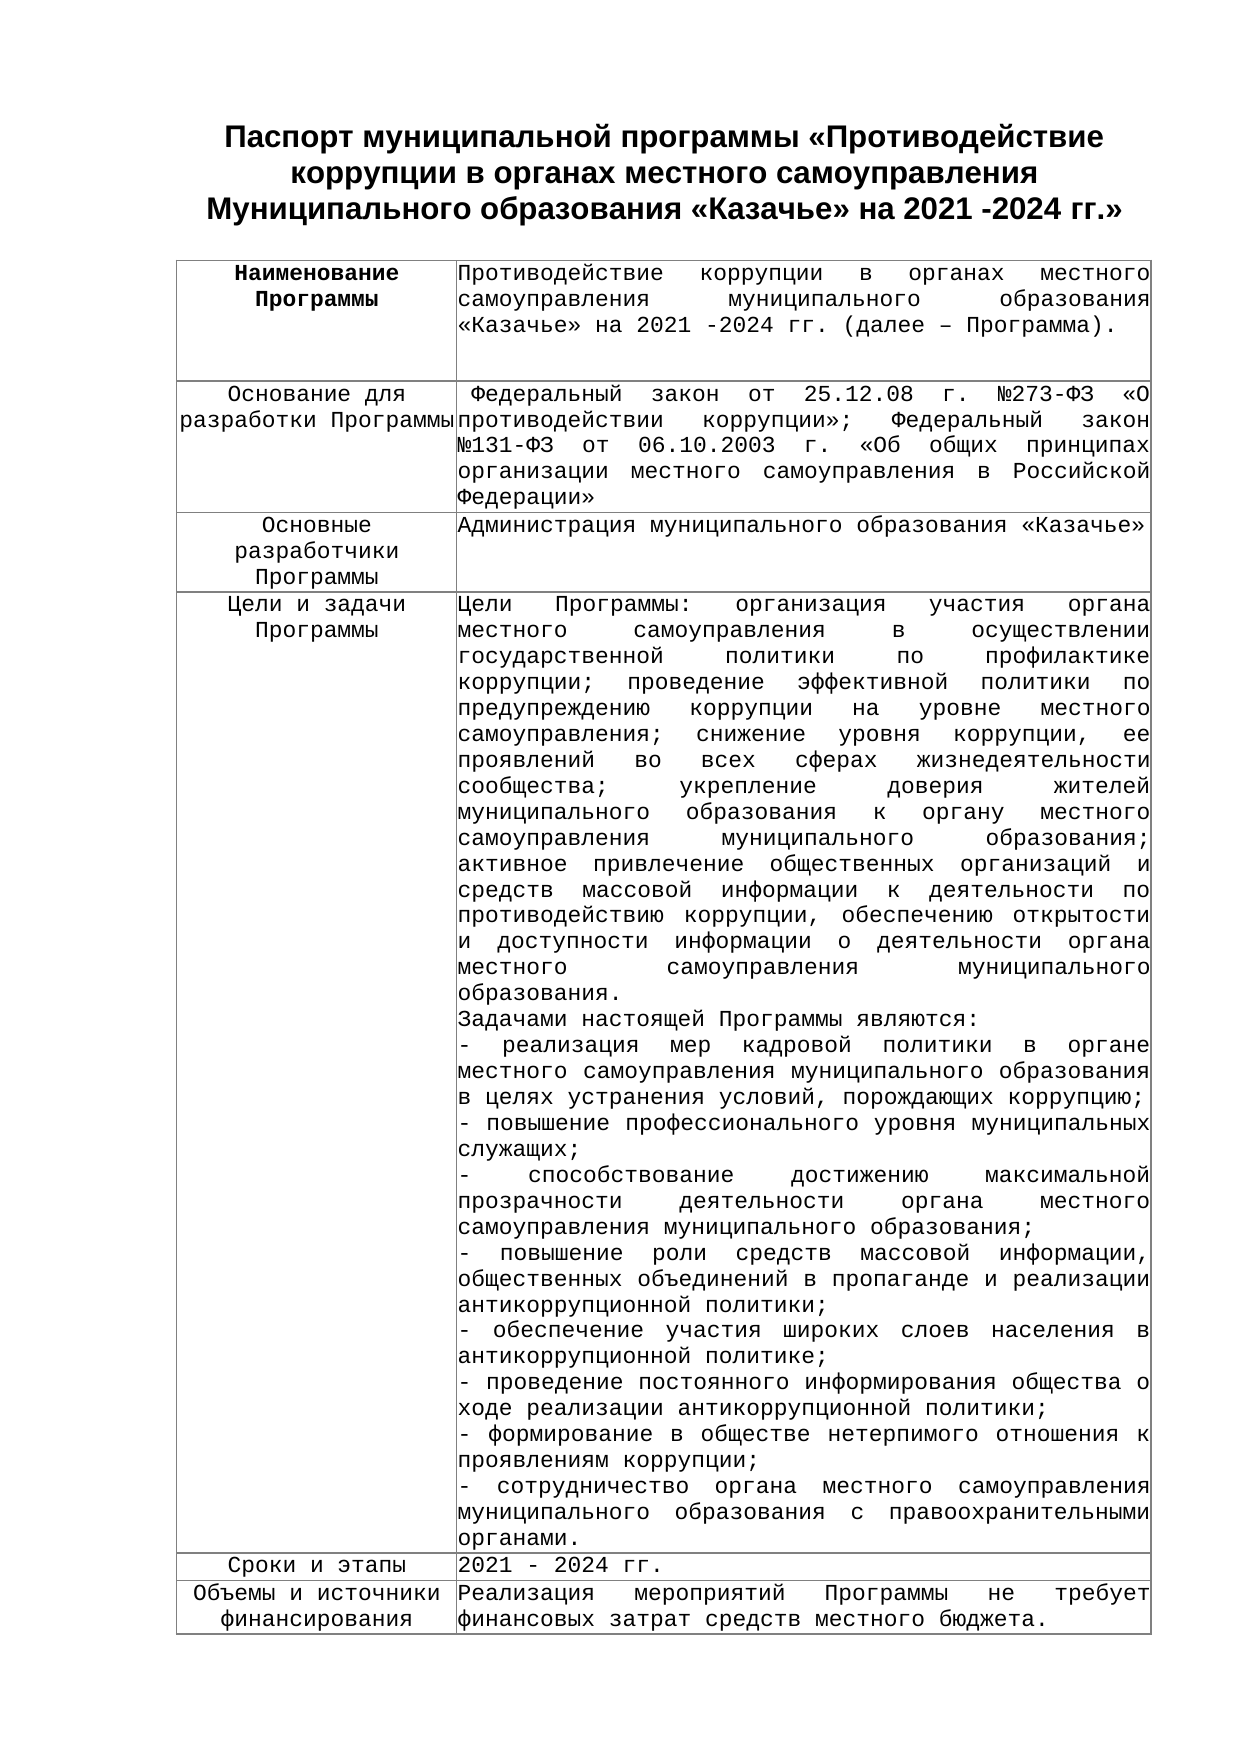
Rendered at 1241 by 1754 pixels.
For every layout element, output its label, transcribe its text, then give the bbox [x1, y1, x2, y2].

table_cell Цели Программы: организация участия органа местного самоуправления в осуществлении государственной политики по профилактике коррупции; проведение эффективной политики по предупреждению коррупции на уровне местного самоуправления; снижение уровня коррупции, ее проявлений во всех сферах жизнедеятельности сообщества; укрепление доверия жителей муниципального образования к органу местного самоуправления муниципального образования; активное привлечение общественных организаций и средств массовой информации к деятельности по противодействию коррупции, обеспечению открытости и доступности информации о деятельности органа местного самоуправления муниципального образования. Задачами настоящей Программы являются: - реализация мер кадровой политики в органе местного самоуправления муниципального образования в целях устранения условий, порождающих коррупцию; - повышение профессионального уровня муниципальных служащих; - способствование достижению максимальной прозрачности деятельности органа местного самоуправления муниципального образования; - повышение роли средств массовой информации, общественных объединений в пропаганде и реализации антикоррупционной политики; - обеспечение участия широких слоев населения в антикоррупционной политике; - проведение постоянного информирования общества о ходе реализации антикоррупционной политики; - формирование в обществе нетерпимого отношения к проявлениям коррупции; - сотрудничество органа местного самоуправления муниципального образования с правоохранительными органами. [457, 593, 1150, 1552]
table_cell Сроки и этапы [177, 1554, 456, 1580]
table_cell Администрация муниципального образования «Казачье» [457, 513, 1150, 591]
table_cell Основные разработчики Программы [177, 513, 456, 591]
table_cell Цели и задачи Программы [177, 593, 456, 1552]
table_cell Федеральный закон от 25.12.08 г. №273-ФЗ «О противодействии коррупции»; Федеральный закон №131-ФЗ от 06.10.2003 г. «Об общих принципах организации местного самоуправления в Российской Федерации» [457, 382, 1150, 512]
table_cell 2021 - 2024 гг. [457, 1554, 1150, 1580]
table_cell Реализация мероприятий Программы не требует финансовых затрат средств местного бюджета. [457, 1581, 1150, 1633]
table_cell Основание для разработки Программы [177, 382, 456, 512]
table_header Наименование Программы [177, 261, 456, 380]
table_cell Объемы и источники финансирования [177, 1581, 456, 1633]
table_header Противодействие коррупции в органах местного самоуправления муниципального образования «Казачье» на 2021 -2024 гг. (далее – Программа). [457, 261, 1150, 380]
text Паспорт муниципальной программы «Противодействие коррупции в органах местного самоуправления Муниципального образования «Казачье» на 2021 -2024 гг.» [177, 118, 1152, 226]
